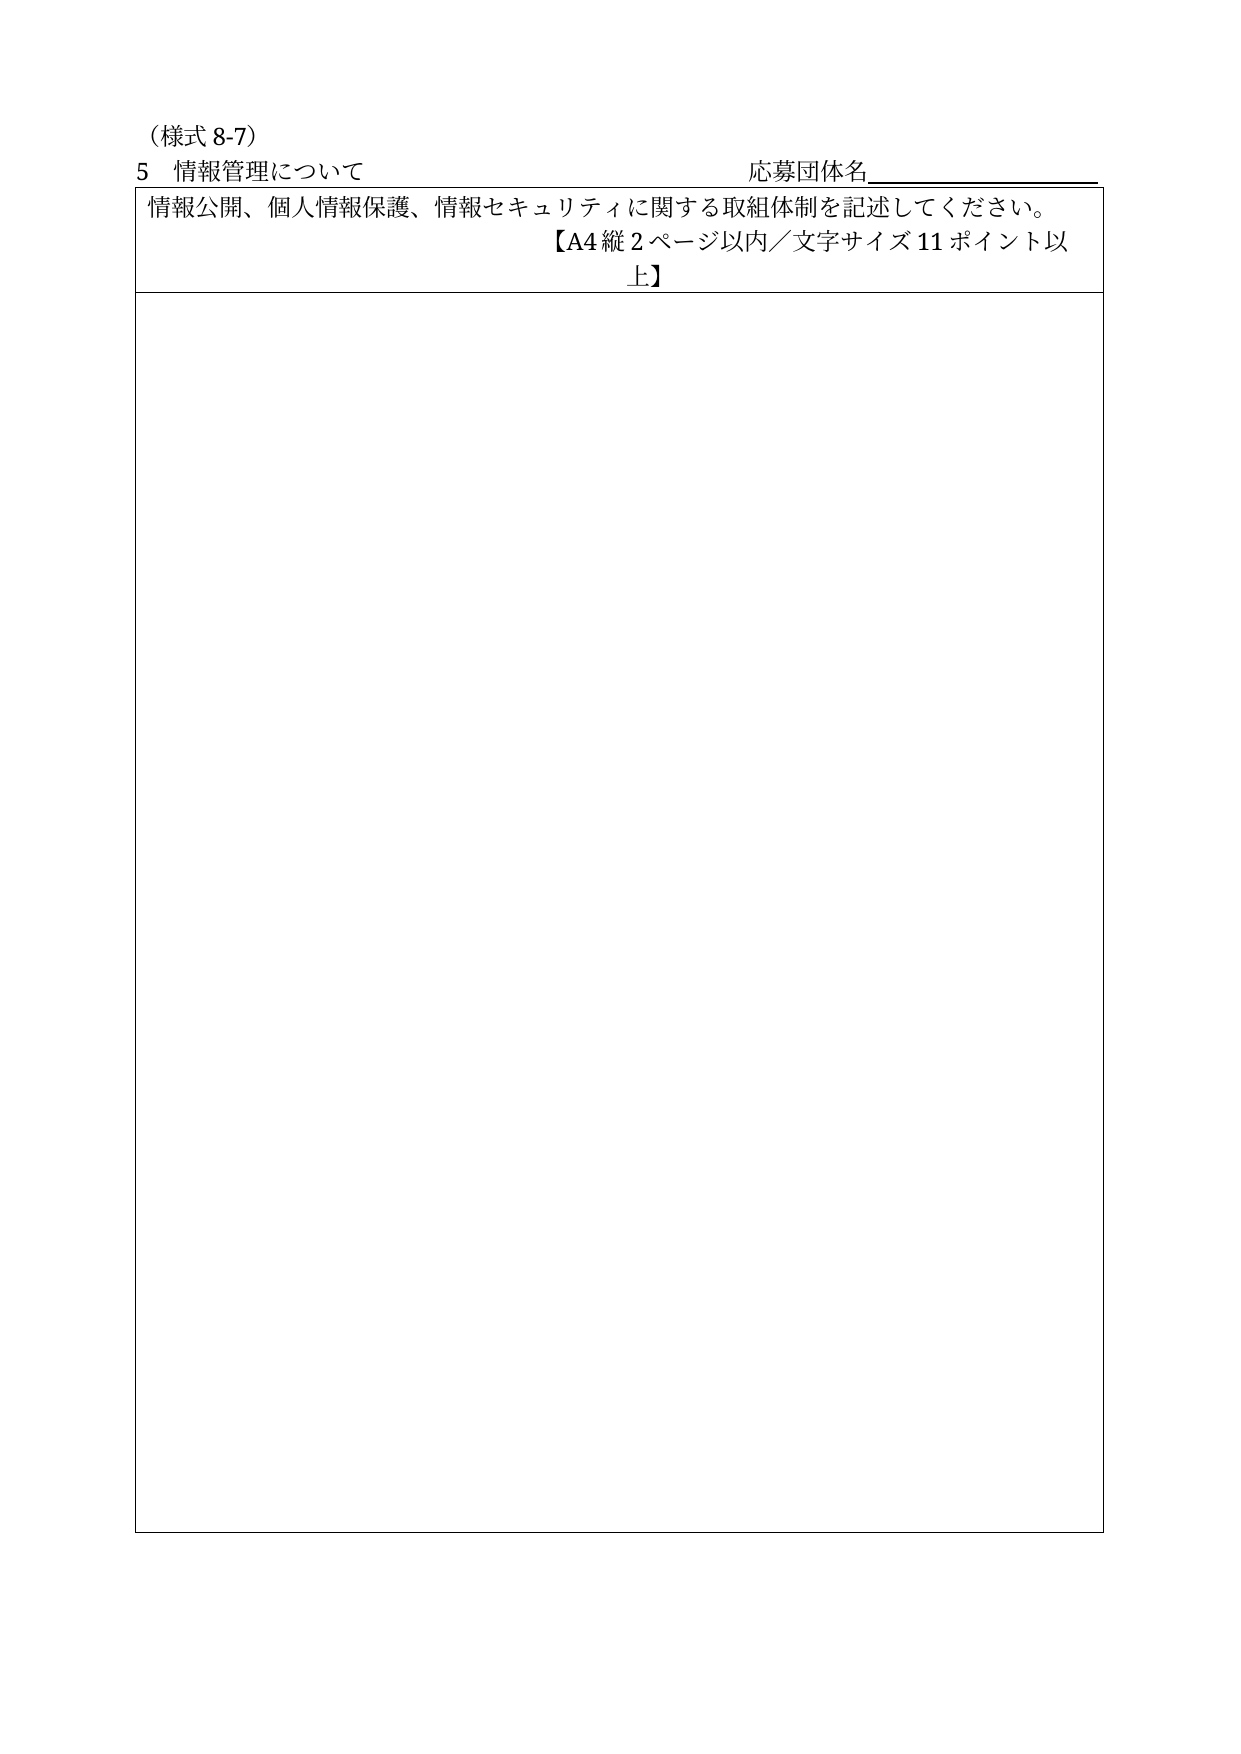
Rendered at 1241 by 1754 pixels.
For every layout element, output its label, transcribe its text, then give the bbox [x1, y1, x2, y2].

text 5 情報管理について 応募団体名 [136, 153, 1104, 187]
text （様式8-7） [136, 118, 1104, 153]
table_cell [136, 293, 1103, 1532]
table_header 情報公開、個人情報保護、情報セキュリティに関する取組体制を記述してください。 【A4縦2ページ以内／文字サイズ11ポイント以上】 [136, 188, 1103, 292]
